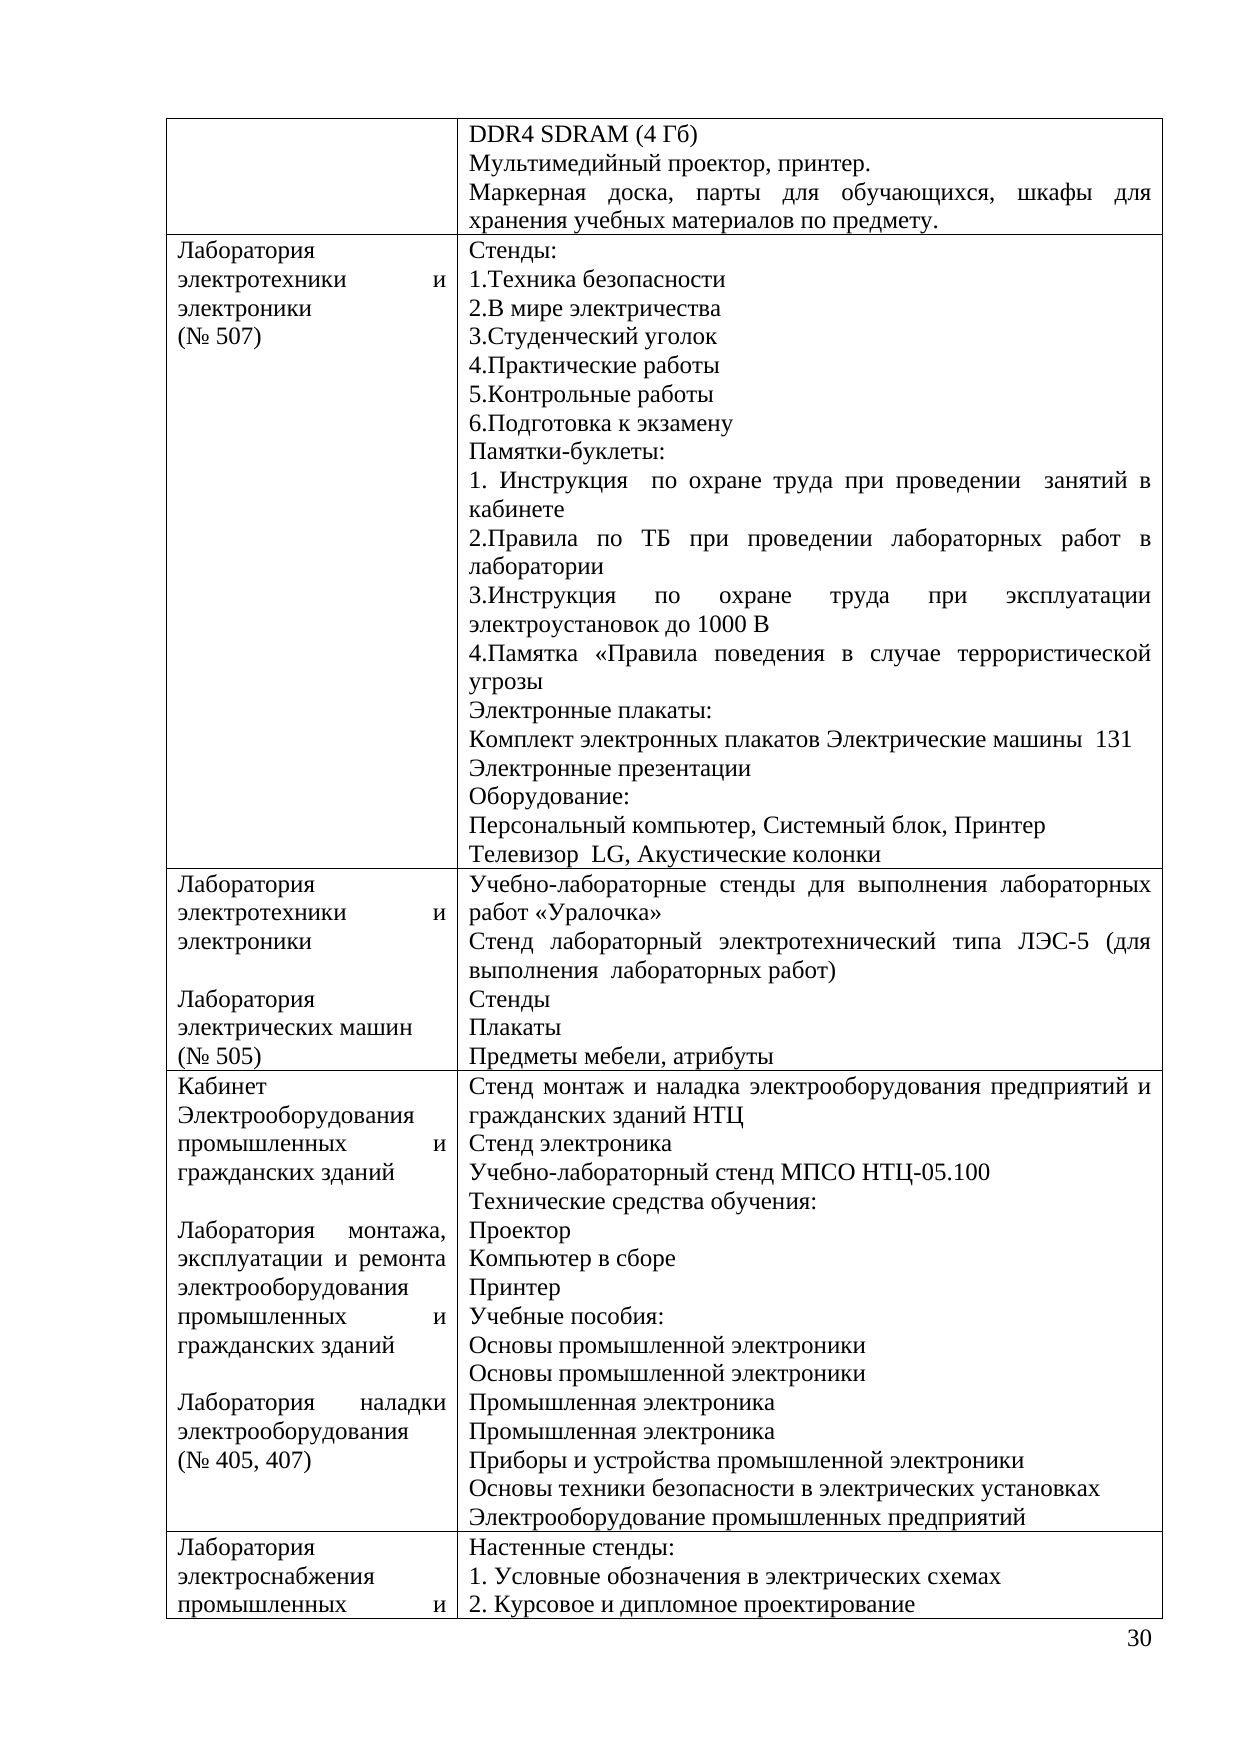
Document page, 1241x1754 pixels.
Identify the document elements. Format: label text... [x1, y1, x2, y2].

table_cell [458, 119, 1162, 234]
table_cell Стенды: 1.Техника безопасности 2.В мире электричества 3.Студенческий уголок 4.Практические работы 5.Контрольные работы 6.Подготовка к экзамену Памятки-буклеты: 1. Инструкция по охране труда при проведении занятий в кабинете 2.Правила по ТБ при проведении лабораторных работ в лаборатории 3.Инструкция по охране труда при эксплуатации электроустановок до 1000 В 4.Памятка «Правила поведения в случае террористической угрозы Электронные плакаты: Комплект электронных плакатов Электрические машины 131 Электронные презентации Оборудование: Персональный компьютер, Системный блок, Принтер Телевизор LG, Акустические колонки [458, 235, 1162, 868]
table_cell Учебно-лабораторные стенды для выполнения лабораторных работ «Уралочка» Стенд лабораторный электротехнический типа ЛЭС-5 (для выполнения лабораторных работ) Стенды Плакаты Предметы мебели, атрибуты [458, 869, 1162, 1070]
table_cell Стенд монтаж и наладка электрооборудования предприятий и гражданских зданий НТЦ Стенд электроника Учебно-лабораторный стенд МПСО НТЦ-05.100 Технические средства обучения: Проектор Компьютер в сборе Принтер Учебные пособия: Основы промышленной электроники Основы промышленной электроники Промышленная электроника Промышленная электроника Приборы и устройства промышленной электроники Основы техники безопасности в электрических установках Электрооборудование промышленных предприятий [458, 1071, 1162, 1531]
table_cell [458, 1532, 1162, 1618]
table_cell Кабинет Электрооборудования промышленных и гражданских зданий Лаборатория монтажа, эксплуатации и ремонта электрооборудования промышленных и гражданских зданий Лаборатория наладки электрооборудования (№ 405, 407) [167, 1071, 457, 1531]
table_cell Лаборатория электротехники и электроники Лаборатория электрических машин (№ 505) [167, 869, 457, 1070]
table_cell Лаборатория электротехники и электроники (№ 507) [167, 235, 457, 868]
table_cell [167, 1532, 457, 1618]
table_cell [167, 119, 457, 234]
